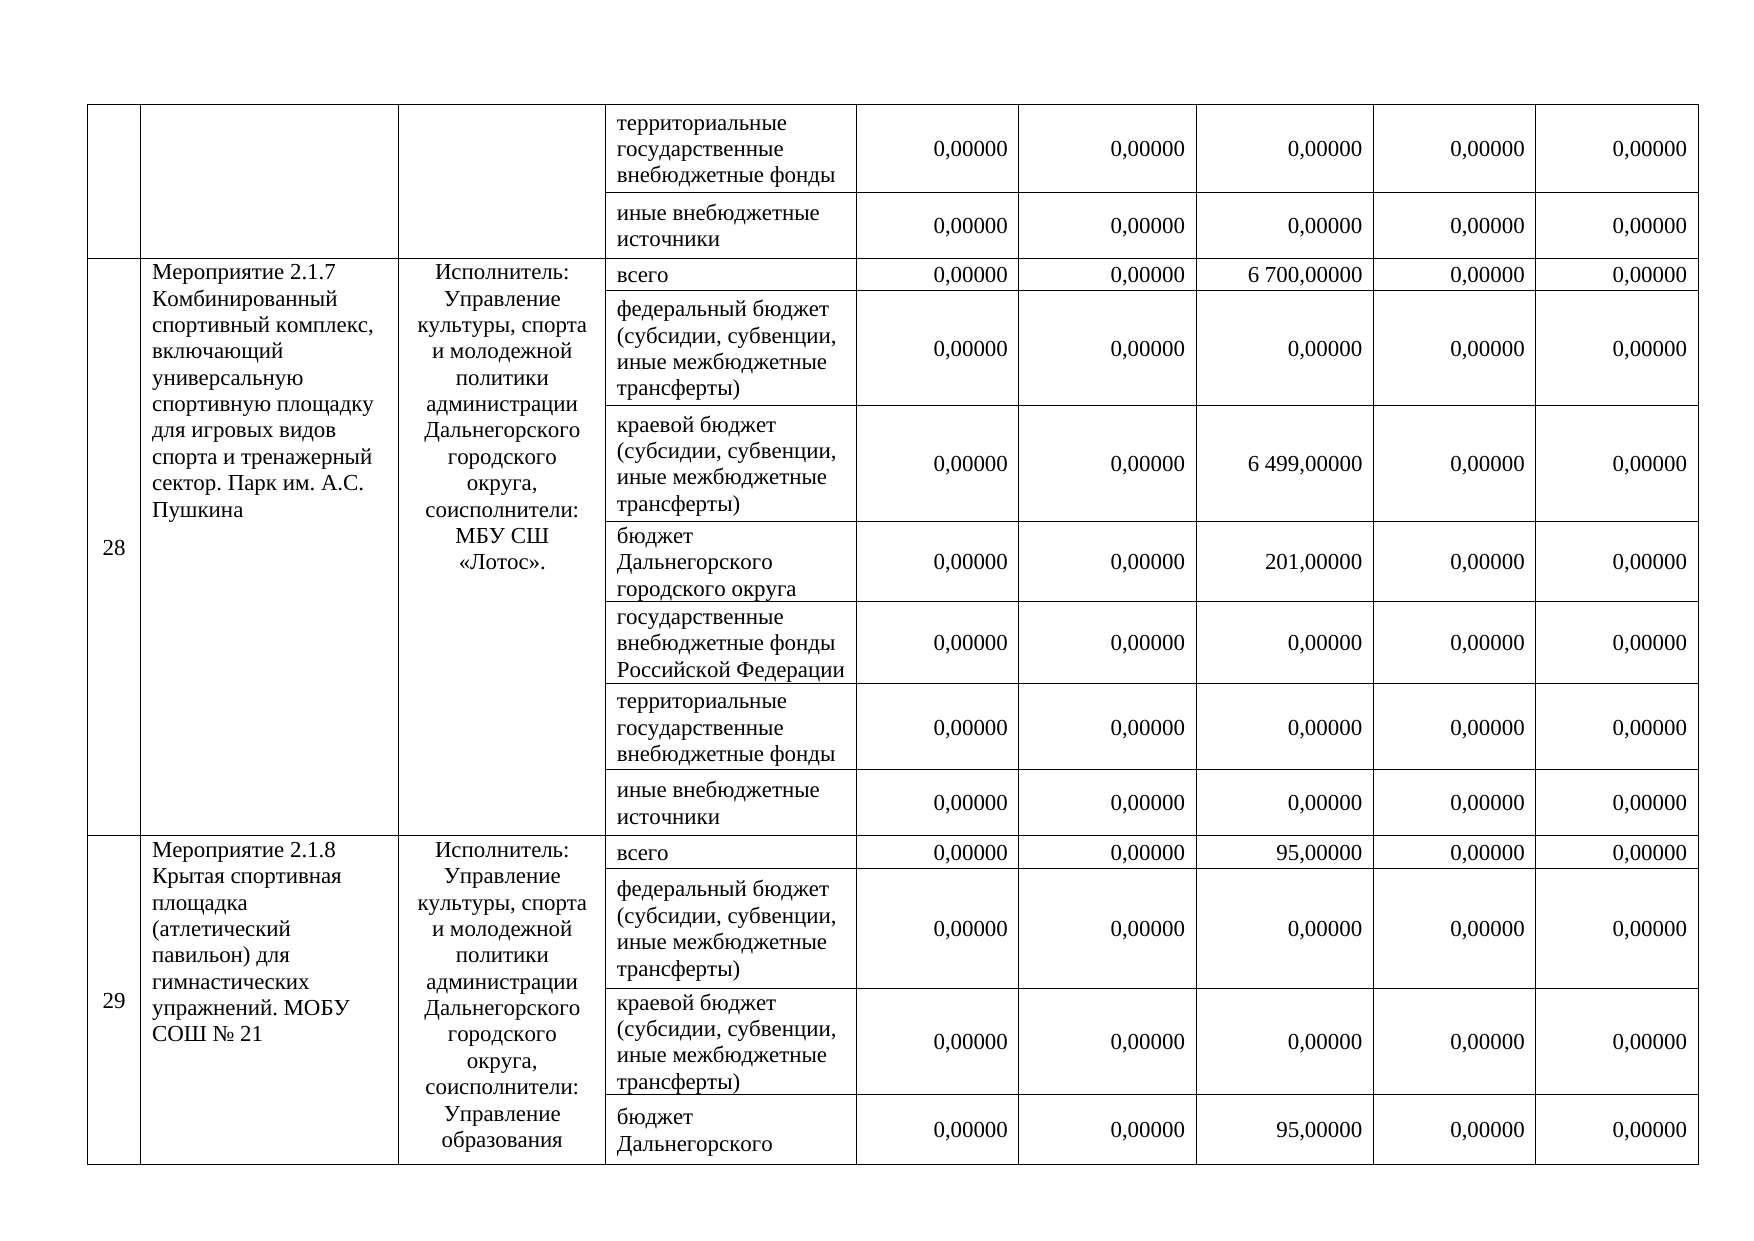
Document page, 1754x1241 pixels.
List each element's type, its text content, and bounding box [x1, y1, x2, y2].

table_cell 0,00000 [857, 522, 1018, 601]
table_cell 29 [88, 836, 140, 1164]
table_cell 0,00000 [1374, 105, 1535, 192]
table_cell 0,00000 [1374, 989, 1535, 1094]
table_cell 0,00000 [1197, 684, 1373, 769]
table_cell 0,00000 [1019, 105, 1196, 192]
table_cell 0,00000 [1536, 522, 1698, 601]
table_cell 0,00000 [1374, 522, 1535, 601]
table_cell 0,00000 [857, 836, 1018, 868]
table_cell краевой бюджет (субсидии, субвенции, иные межбюджетные трансферты) [606, 406, 856, 521]
table_cell бюджет Дальнегорского городского округа [606, 522, 856, 601]
table_cell всего [606, 259, 856, 290]
table_cell 0,00000 [1536, 1095, 1698, 1164]
table_cell 0,00000 [857, 291, 1018, 405]
table_cell иные внебюджетные источники [606, 193, 856, 257]
table_cell краевой бюджет (субсидии, субвенции, иные межбюджетные трансферты) [606, 989, 856, 1094]
table_cell 0,00000 [1374, 1095, 1535, 1164]
table_cell 0,00000 [1019, 989, 1196, 1094]
table_cell 0,00000 [1019, 869, 1196, 988]
table_cell 0,00000 [857, 770, 1018, 835]
table_cell 0,00000 [1536, 291, 1698, 405]
table_cell 0,00000 [1197, 770, 1373, 835]
table_cell 0,00000 [1019, 522, 1196, 601]
table_cell 0,00000 [1536, 770, 1698, 835]
table_cell 0,00000 [1536, 406, 1698, 521]
table_cell 0,00000 [1197, 869, 1373, 988]
table_cell 0,00000 [857, 193, 1018, 257]
table_cell 0,00000 [1536, 193, 1698, 257]
table_cell Мероприятие 2.1.7 Комбинированный спортивный комплекс, включающий универсальную спортивную площадку для игровых видов спорта и тренажерный сектор. Парк им. А.С. Пушкина [141, 259, 398, 835]
table_cell 95,00000 [1197, 836, 1373, 868]
table_cell 0,00000 [1197, 291, 1373, 405]
table_cell 0,00000 [1197, 989, 1373, 1094]
table_cell 0,00000 [1374, 259, 1535, 290]
table_cell 0,00000 [1019, 602, 1196, 683]
table_cell 0,00000 [857, 259, 1018, 290]
table_cell 0,00000 [1019, 770, 1196, 835]
table_cell 0,00000 [1197, 105, 1373, 192]
table_cell 0,00000 [857, 602, 1018, 683]
table_cell 0,00000 [1374, 291, 1535, 405]
table_cell 0,00000 [1019, 1095, 1196, 1164]
table_cell государственные внебюджетные фонды Российской Федерации [606, 602, 856, 683]
table_cell 0,00000 [1019, 193, 1196, 257]
table_cell 0,00000 [1019, 684, 1196, 769]
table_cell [606, 1095, 856, 1164]
table_cell 0,00000 [1536, 259, 1698, 290]
table_cell 0,00000 [857, 684, 1018, 769]
table_cell 0,00000 [1536, 684, 1698, 769]
table_cell 0,00000 [1374, 602, 1535, 683]
table_cell федеральный бюджет (субсидии, субвенции, иные межбюджетные трансферты) [606, 291, 856, 405]
table_cell 0,00000 [1197, 193, 1373, 257]
table_cell 0,00000 [857, 989, 1018, 1094]
table_cell 0,00000 [1019, 836, 1196, 868]
table_cell 0,00000 [1374, 836, 1535, 868]
table_cell 201,00000 [1197, 522, 1373, 601]
table_cell 0,00000 [1197, 602, 1373, 683]
table_cell всего [606, 836, 856, 868]
table_cell 0,00000 [1374, 406, 1535, 521]
table_cell 0,00000 [857, 869, 1018, 988]
table_cell 6 700,00000 [1197, 259, 1373, 290]
table_cell 0,00000 [1019, 259, 1196, 290]
table_cell 0,00000 [857, 105, 1018, 192]
table_cell 0,00000 [1019, 406, 1196, 521]
table_cell территориальные государственные внебюджетные фонды [606, 105, 856, 192]
table_cell 0,00000 [1536, 869, 1698, 988]
table_cell Исполнитель: Управление культуры, спорта и молодежной политики администрации Дальнегорского городского округа, соисполнители: Управление образования администрации Дальнегорского городского округа. [399, 836, 605, 1164]
table_cell 28 [88, 259, 140, 835]
table_cell Исполнитель: Управление культуры, спорта и молодежной политики администрации Дальнегорского городского округа, соисполнители: МБУ СШ «Лотос». [399, 259, 605, 835]
table_cell 0,00000 [1374, 770, 1535, 835]
table_cell 95,00000 [1197, 1095, 1373, 1164]
table_cell 0,00000 [857, 1095, 1018, 1164]
table_cell территориальные государственные внебюджетные фонды [606, 684, 856, 769]
table_cell 0,00000 [1536, 836, 1698, 868]
table_cell 0,00000 [1374, 684, 1535, 769]
table_cell 0,00000 [1374, 869, 1535, 988]
table_cell Мероприятие 2.1.8 Крытая спортивная площадка (атлетический павильон) для гимнастических упражнений. МОБУ СОШ № 21 [141, 836, 398, 1164]
table_cell 0,00000 [1019, 291, 1196, 405]
table_cell иные внебюджетные источники [606, 770, 856, 835]
table_cell 0,00000 [1374, 193, 1535, 257]
table_cell федеральный бюджет (субсидии, субвенции, иные межбюджетные трансферты) [606, 869, 856, 988]
table_cell 6 499,00000 [1197, 406, 1373, 521]
table_cell 0,00000 [1536, 602, 1698, 683]
table_cell 0,00000 [1536, 105, 1698, 192]
table_cell 0,00000 [1536, 989, 1698, 1094]
table_cell 0,00000 [857, 406, 1018, 521]
